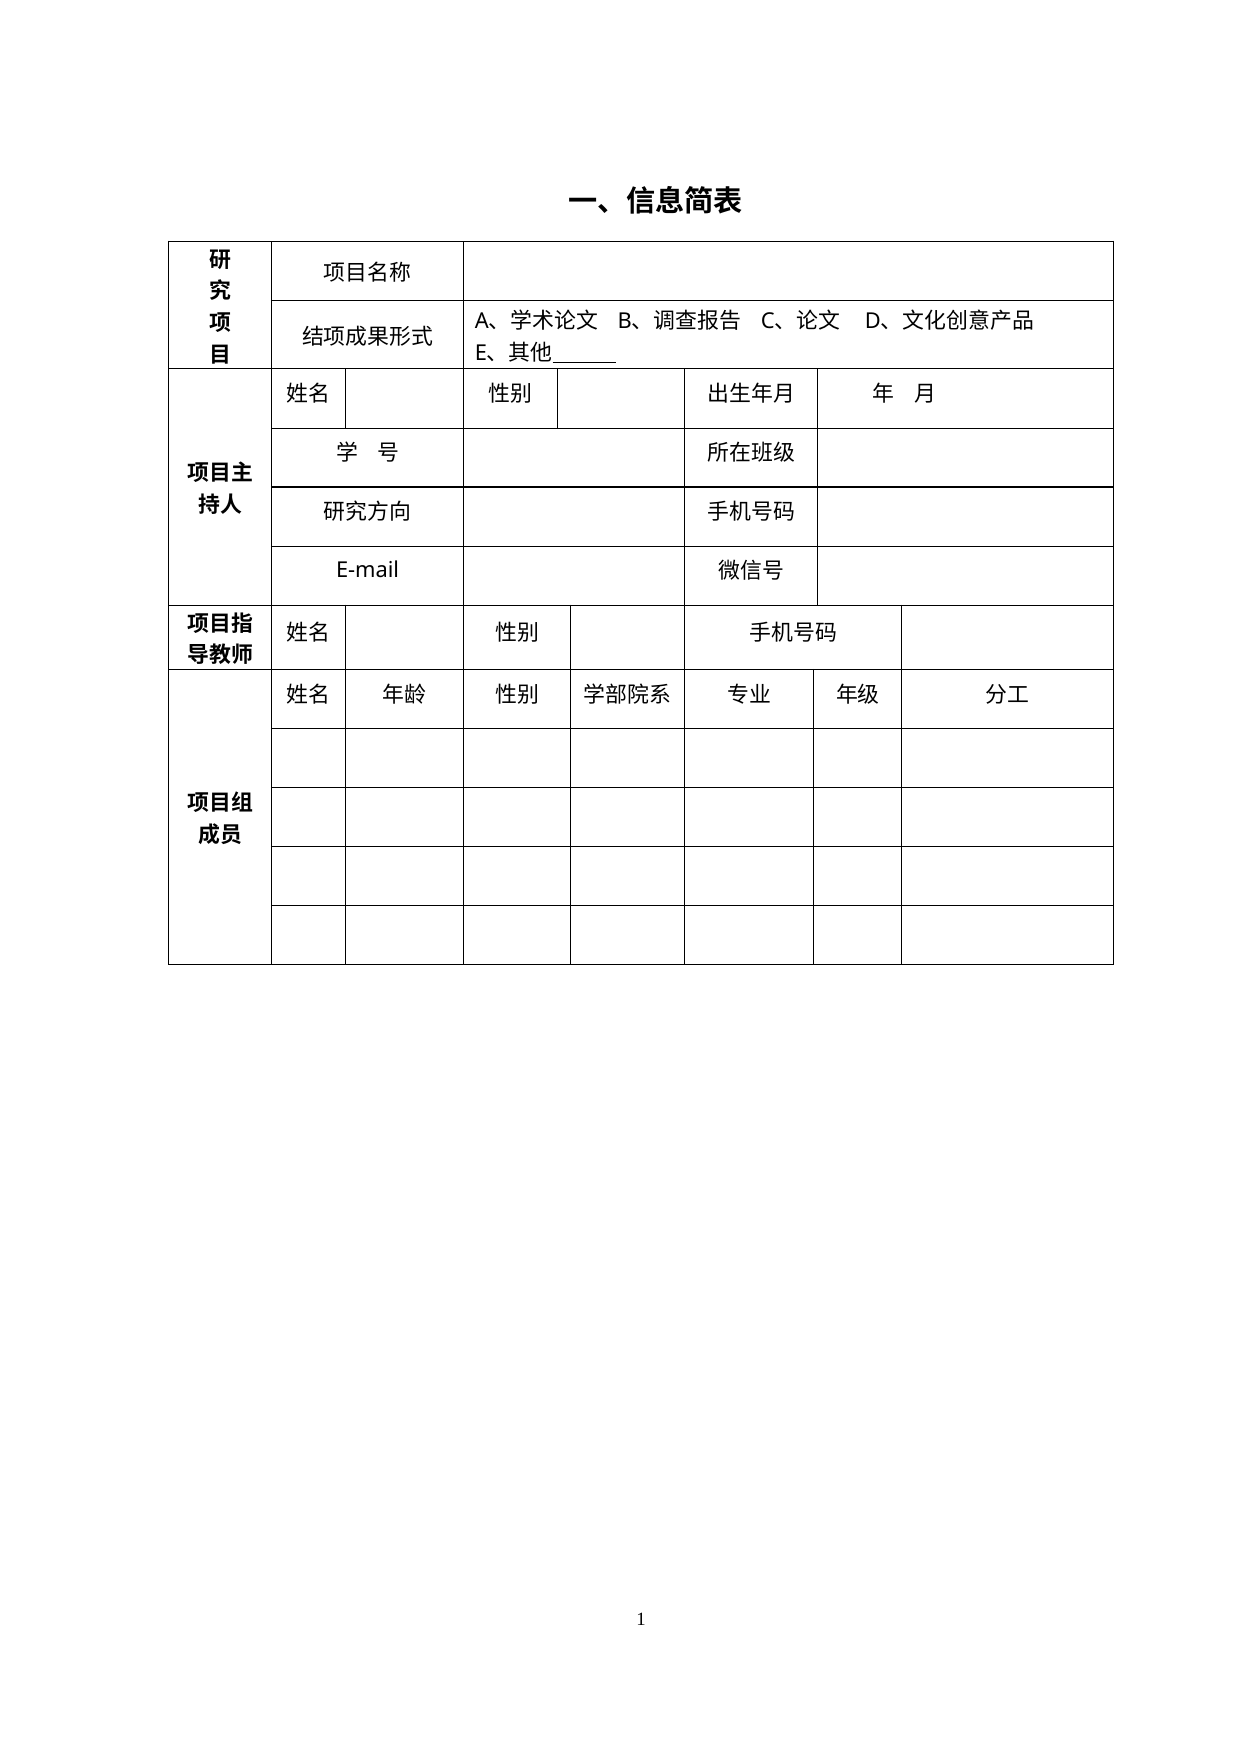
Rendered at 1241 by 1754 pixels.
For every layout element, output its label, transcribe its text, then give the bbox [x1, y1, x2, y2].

table_cell 姓名 [272, 369, 345, 427]
table_cell 手机号码 [685, 488, 817, 546]
table_cell [902, 729, 1113, 787]
table_cell [346, 729, 463, 787]
table_cell [346, 788, 463, 846]
table_cell [272, 906, 345, 964]
table_cell [685, 729, 813, 787]
table_cell [814, 729, 901, 787]
table_cell 项目指导教师 [169, 606, 271, 669]
table_cell 年级 [814, 670, 901, 728]
table_cell [685, 847, 813, 905]
table_cell 结项成果形式 [272, 301, 463, 368]
table_cell [346, 906, 463, 964]
table_cell [346, 606, 463, 669]
table_cell A、学术论文 B、调查报告 C、论文 D、文化创意产品 E、其他 [464, 301, 1113, 368]
table_cell [902, 788, 1113, 846]
table_cell 姓名 [272, 606, 345, 669]
table_cell 微信号 [685, 547, 817, 604]
table_cell [464, 547, 684, 604]
table_cell [814, 788, 901, 846]
table_cell [685, 788, 813, 846]
table_cell [464, 788, 570, 846]
table_cell 学 号 [272, 429, 463, 486]
table_cell 学部院系 [571, 670, 684, 728]
table_cell [464, 429, 684, 486]
table_header 项目名称 [272, 242, 463, 300]
table_cell 年 月 [818, 369, 1113, 427]
table_cell [814, 906, 901, 964]
table_cell [571, 906, 684, 964]
table_cell [558, 369, 684, 427]
table_cell 项目组成员 [169, 670, 271, 964]
table_cell 手机号码 [685, 606, 901, 669]
table_header [464, 242, 1113, 300]
table_cell 性别 [464, 369, 557, 427]
table_cell 项目主持人 [169, 369, 271, 604]
table_cell 专业 [685, 670, 813, 728]
table_cell 姓名 [272, 670, 345, 728]
table_cell 性别 [464, 670, 570, 728]
text 2023年9月 一、信息简表 [159, 177, 1122, 219]
table_cell [346, 847, 463, 905]
table_cell [571, 729, 684, 787]
table_cell [818, 547, 1113, 604]
table_cell [272, 729, 345, 787]
table_cell [464, 906, 570, 964]
table_cell [902, 906, 1113, 964]
table_cell [571, 606, 684, 669]
table_cell [272, 847, 345, 905]
table_cell 年龄 [346, 670, 463, 728]
table_cell E-mail [272, 547, 463, 604]
table_cell [464, 729, 570, 787]
table_cell [818, 429, 1113, 486]
table_cell 所在班级 [685, 429, 817, 486]
table_cell 性别 [464, 606, 570, 669]
table_cell 研究方向 [272, 488, 463, 546]
table_cell [464, 847, 570, 905]
table_cell [814, 847, 901, 905]
table_header 研 究 项 目 [169, 242, 271, 368]
table_cell [571, 847, 684, 905]
table_cell [464, 488, 684, 546]
table_cell 分工 [902, 670, 1113, 728]
table_cell [272, 788, 345, 846]
table_cell [902, 847, 1113, 905]
table_cell [571, 788, 684, 846]
table_cell 出生年月 [685, 369, 817, 427]
table_cell [685, 906, 813, 964]
table_cell [818, 488, 1113, 546]
table_cell [346, 369, 463, 427]
table_cell [902, 606, 1113, 669]
